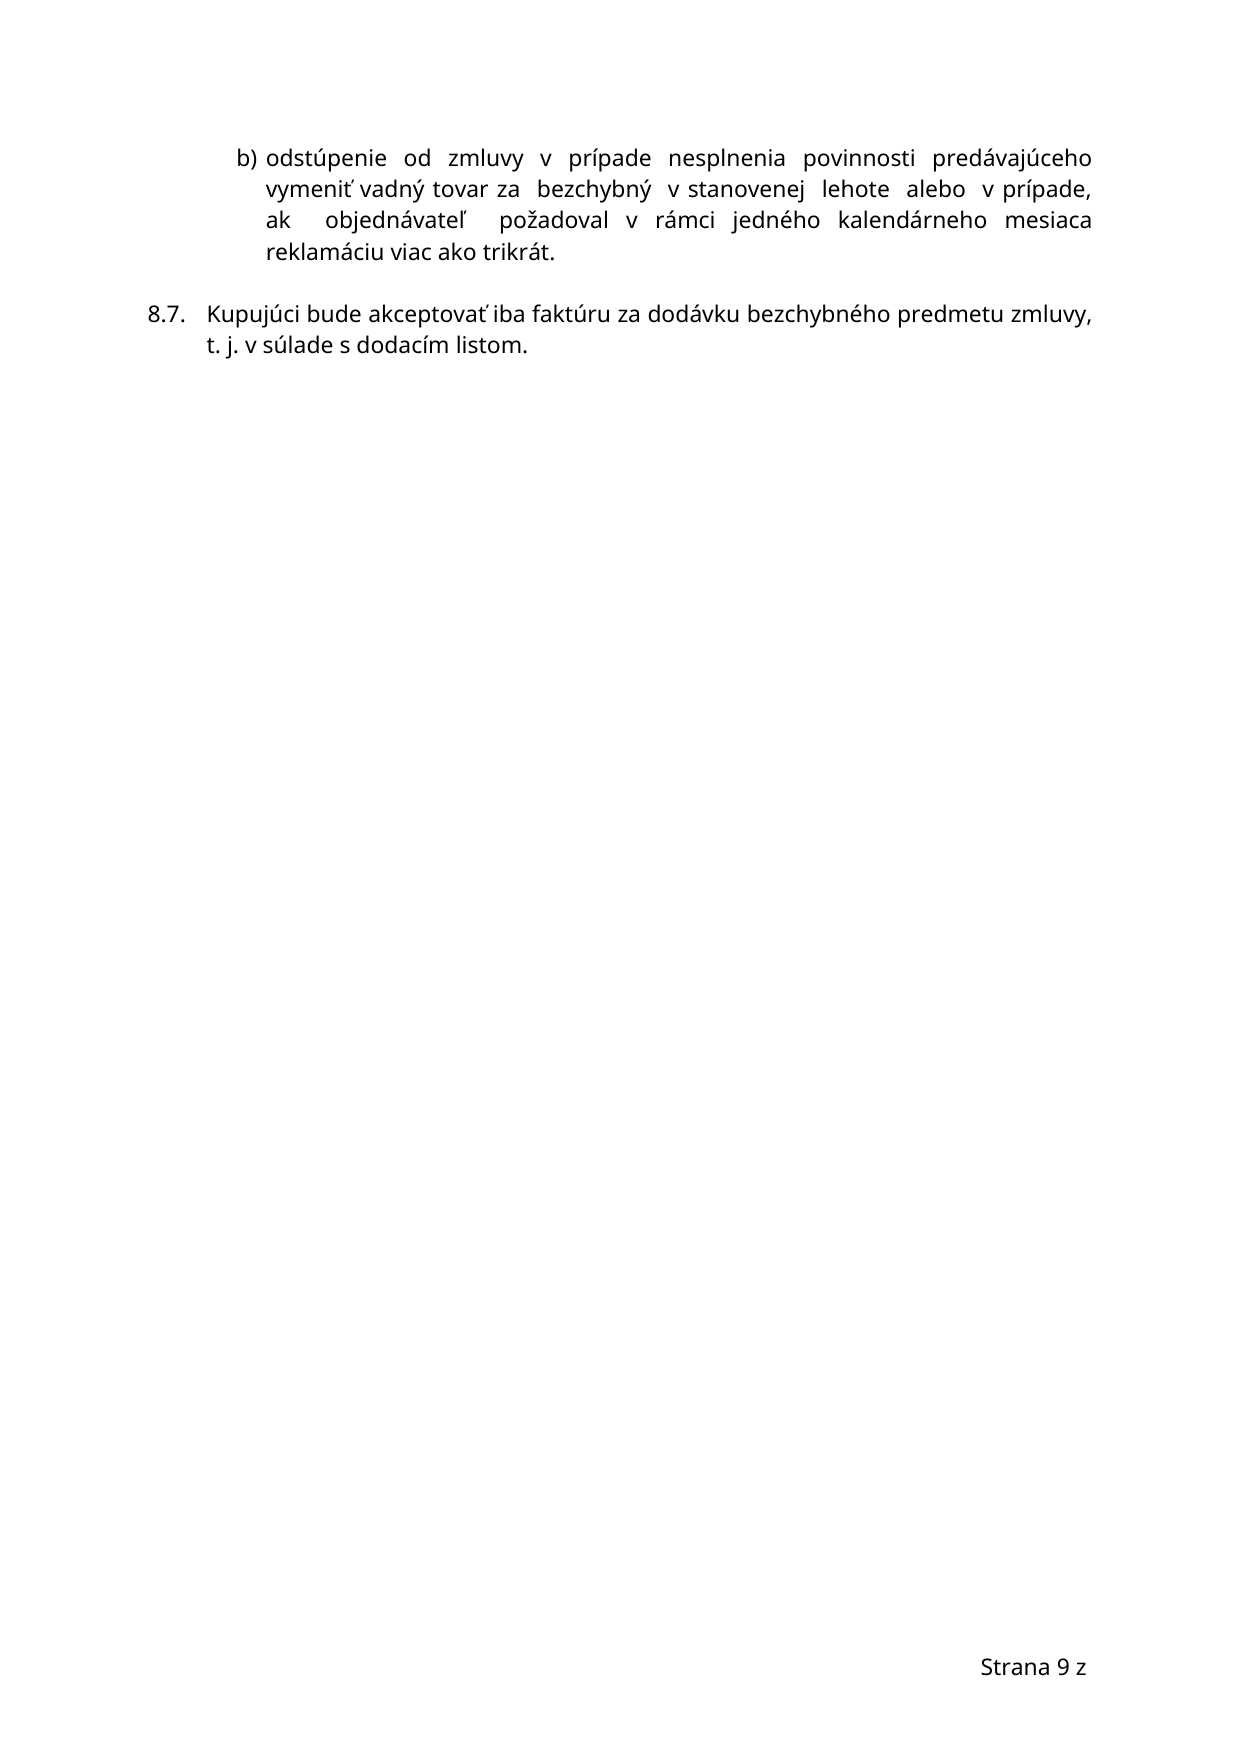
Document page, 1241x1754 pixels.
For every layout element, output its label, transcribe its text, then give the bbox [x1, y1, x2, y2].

list odstúpenie od zmluvy v prípade nesplnenia povinnosti predávajúceho vymeniť vadný tovar za bezchybný v stanovenej lehote alebo v prípade, ak objednávateľ požadoval v rámci jedného kalendárneho mesiaca reklamáciu viac ako trikrát. [236, 142, 1093, 267]
list Kupujúci bude akceptovať iba faktúru za dodávku bezchybného predmetu zmluvy, t. j. v súlade s dodacím listom. [147, 298, 1093, 360]
